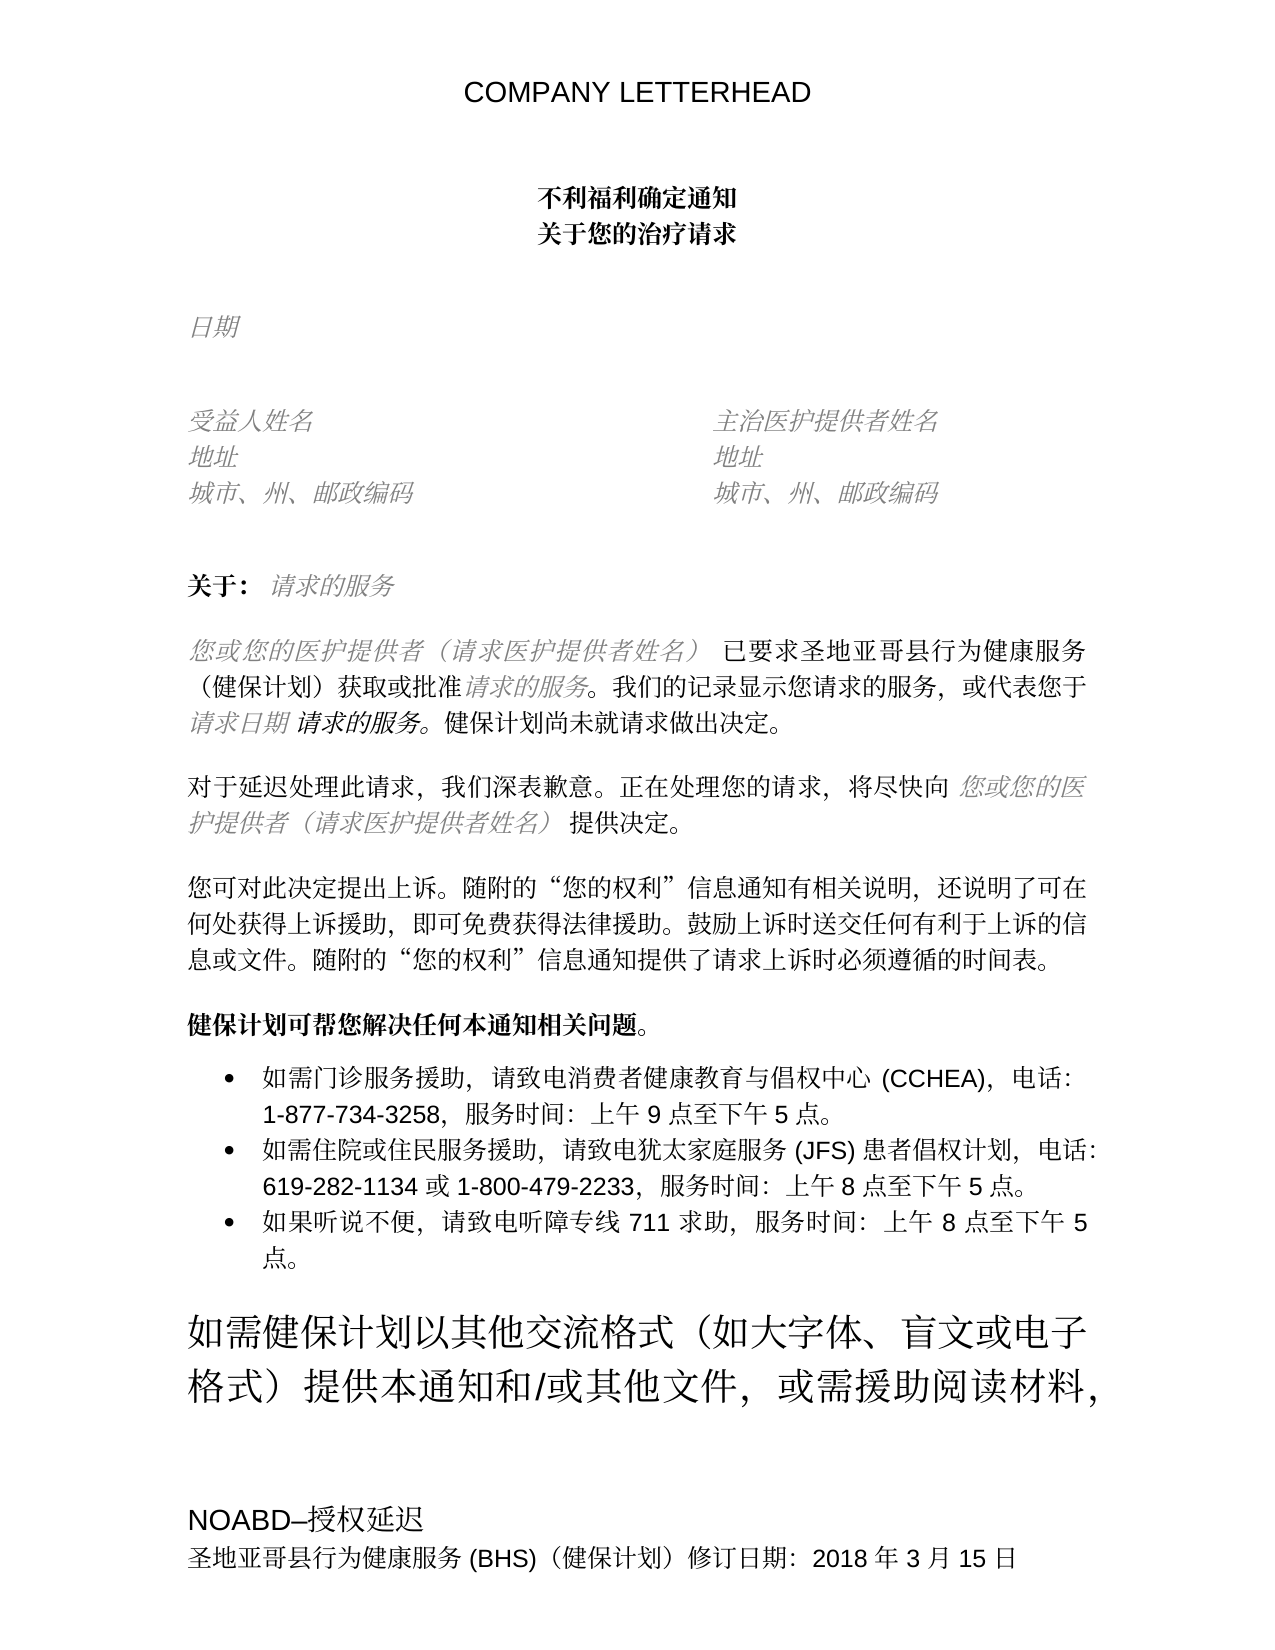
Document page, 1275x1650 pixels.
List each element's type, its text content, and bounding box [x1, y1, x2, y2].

text 您可对此决定提出上诉。随附的“您的权利”信息通知有相关说明，还说明了可在何处获得上诉援助，即可免费获得法律援助。鼓励上诉时送交任何有利于上诉的信息或文件。随附的“您的权利”信息通知提供了请求上诉时必须遵循的时间表。 [187, 869, 1087, 977]
text 健保计划可帮您解决任何本通知相关问题。 [187, 1005, 1087, 1041]
subtitle 日期 [187, 308, 1087, 344]
list 如需住院或住民服务援助，请致电犹太家庭服务 (JFS) 患者倡权计划，电话：619-282-1134 或 1-800-479-2233，服务时间：上午 8 点至下午 5 点。 [225, 1131, 1087, 1203]
text 对于延迟处理此请求，我们深表歉意。正在处理您的请求，将尽快向 您或您的医护提供者（请求医护提供者姓名） 提供决定。 [187, 768, 1087, 840]
subtitle 关于： 请求的服务 [187, 567, 1087, 603]
list 如果听说不便，请致电听障专线 711 求助，服务时间：上午 8 点至下午 5 点。 [225, 1203, 1087, 1275]
text 您或您的医护提供者（请求医护提供者姓名） 已要求圣地亚哥县行为健康服务（健保计划）获取或批准请求的服务。我们的记录显示您请求的服务，或代表您于请求日期 请求的服务。健保计划尚未就请求做出决定。 [187, 632, 1087, 739]
list 如需门诊服务援助，请致电消费者健康教育与倡权中心 (CCHEA)，电话：1-877-734-3258，服务时间：上午 9 点至下午 5 点。 [225, 1059, 1087, 1131]
subtitle 关于您的治疗请求 [187, 215, 1087, 251]
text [187, 1303, 1087, 1411]
subtitle 不利福利确定通知 [187, 179, 1087, 215]
text 地址 地址 [187, 437, 1087, 473]
subtitle 受益人姓名 主治医护提供者姓名 [187, 402, 1087, 437]
text 城市、州、邮政编码 城市、州、邮政编码 [187, 473, 1087, 509]
